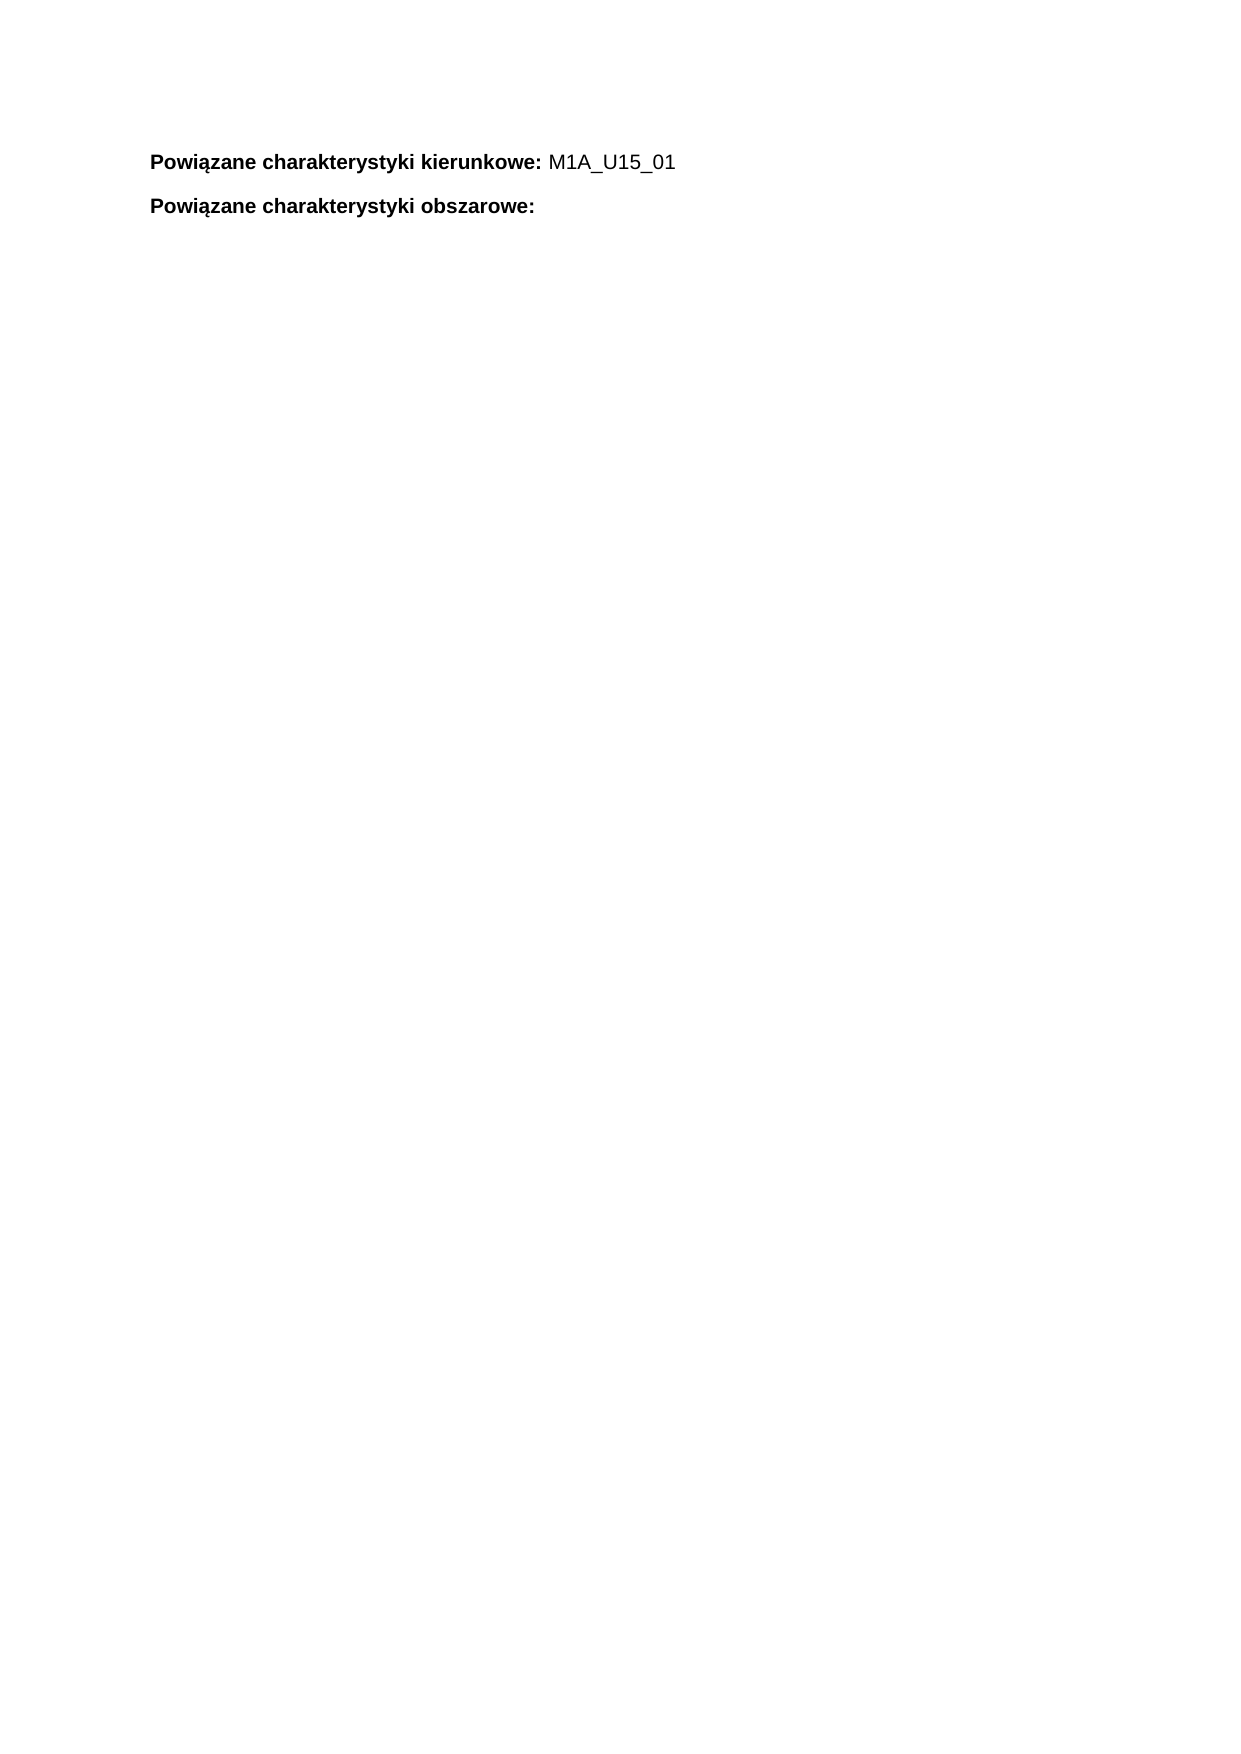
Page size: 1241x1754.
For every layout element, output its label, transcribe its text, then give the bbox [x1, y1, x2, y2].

text Powiązane charakterystyki obszarowe: [150, 194, 1090, 218]
text Powiązane charakterystyki kierunkowe: M1A_U15_01 [150, 150, 1090, 174]
